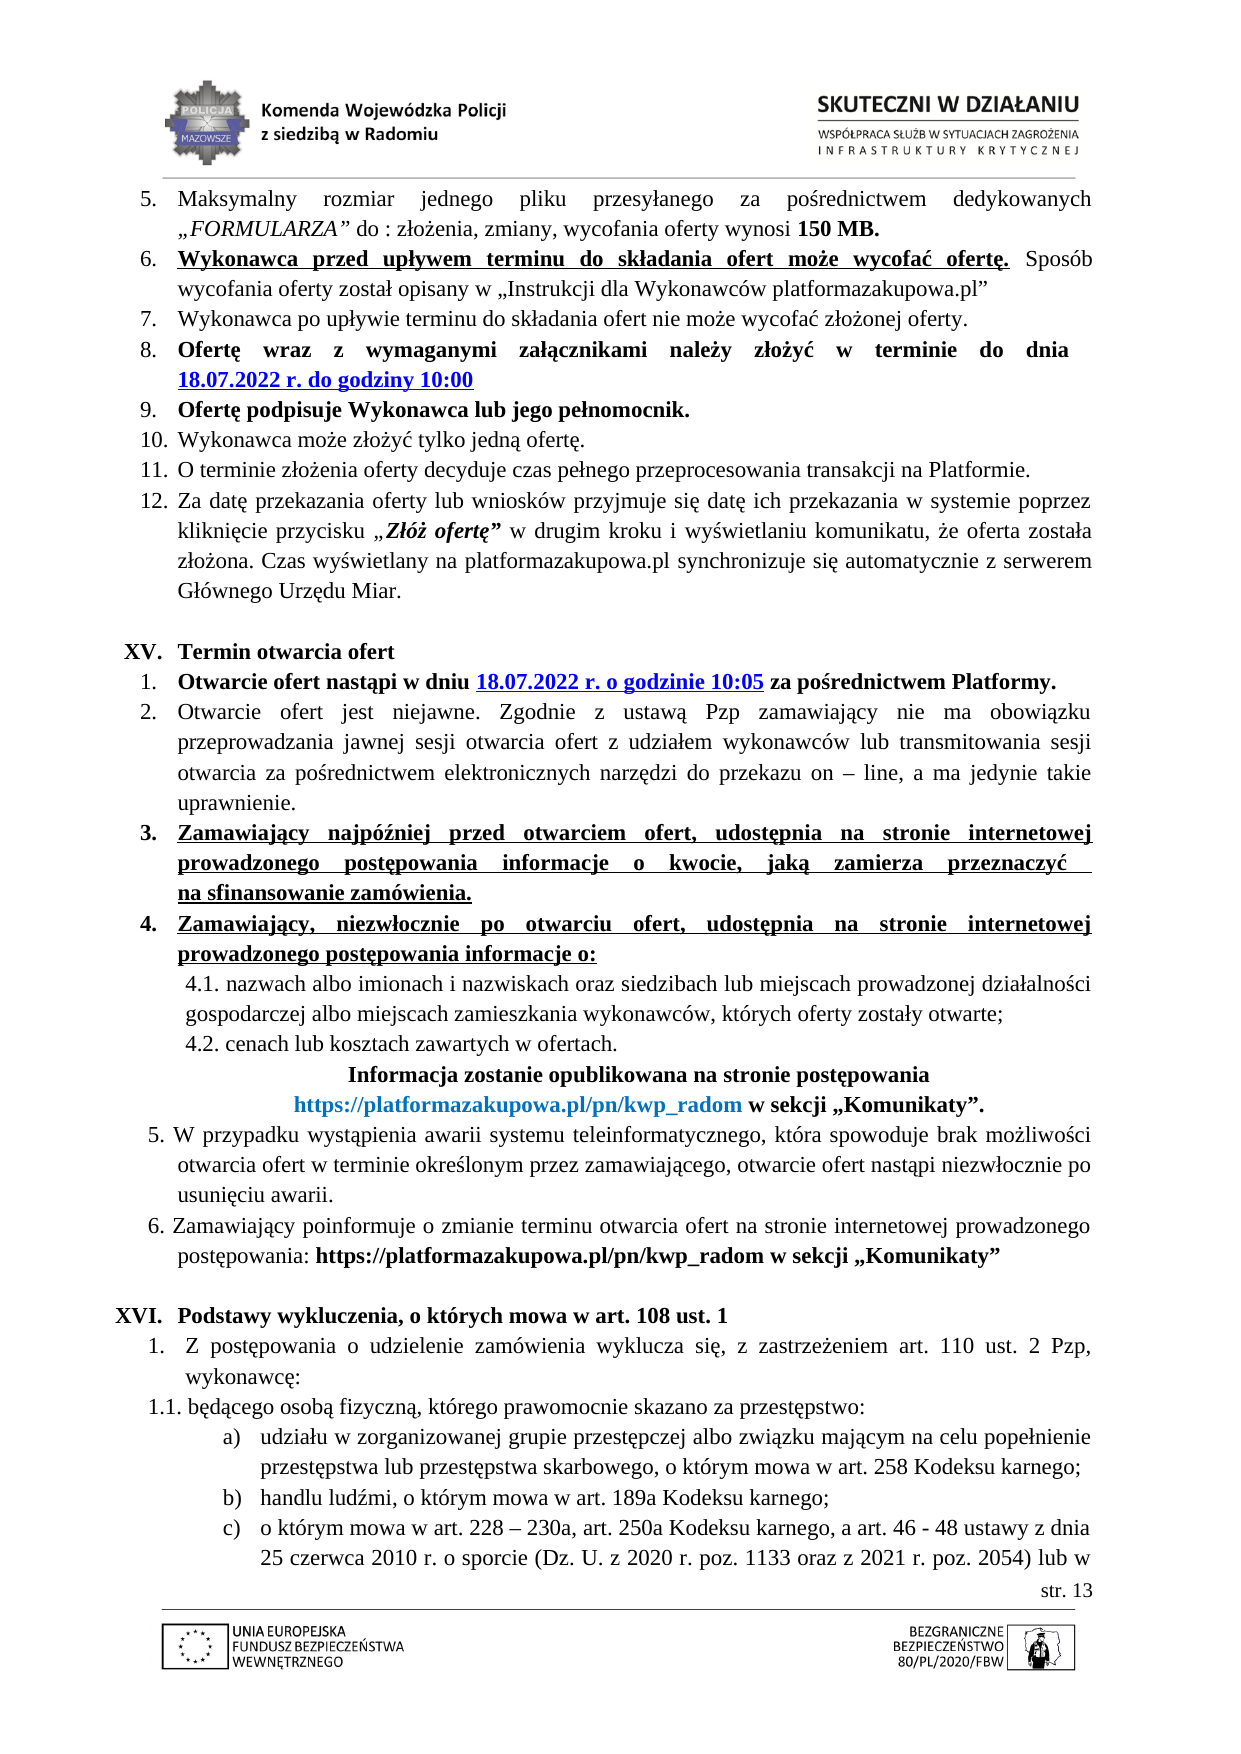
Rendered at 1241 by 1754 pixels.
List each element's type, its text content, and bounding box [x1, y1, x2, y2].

list Otwarcie ofert nastąpi w dniu 18.07.2022 r. o godzinie 10:05 za pośrednictwem Platformy. [140, 668, 1093, 694]
list Ofertę podpisuje Wykonawca lub jego pełnomocnik. [140, 396, 1093, 422]
list Maksymalny rozmiar jednego pliku przesyłanego za pośrednictwem dedykowanych „FORMULARZA” do : złożenia, zmiany, wycofania oferty wynosi 150 MB. [140, 184, 1093, 241]
list Wykonawca może złożyć tylko jedną ofertę. [140, 426, 1093, 453]
list Termin otwarcia ofert [162, 638, 1093, 664]
text 6. Zamawiający poinformuje o zmianie terminu otwarcia ofert na stronie internetowej prowadzonego postępowania: https://platformazakupowa.pl/pn/kwp_radom w sekcji „Komunikaty” [148, 1212, 1093, 1268]
list Wykonawca przed upływem terminu do składania ofert może wycofać ofertę. Sposób wycofania oferty został opisany w „Instrukcji dla Wykonawców platformazakupowa.pl” [140, 245, 1093, 302]
list Wykonawca po upływie terminu do składania ofert nie może wycofać złożonej oferty. [140, 305, 1093, 332]
text 5. W przypadku wystąpienia awarii systemu teleinformatycznego, która spowoduje brak możliwości otwarcia ofert w terminie określonym przez zamawiającego, otwarcie ofert nastąpi niezwłocznie po usunięciu awarii. [148, 1121, 1093, 1208]
text 4.2. cenach lub kosztach zawartych w ofertach. [185, 1030, 1093, 1057]
text 4.1. nazwach albo imionach i nazwiskach oraz siedzibach lub miejscach prowadzonej działalności gospodarczej albo miejscach zamieszkania wykonawców, których oferty zostały otwarte; [185, 970, 1093, 1027]
text 1.1. będącego osobą fizyczną, którego prawomocnie skazano za przestępstwo: [148, 1393, 1093, 1419]
list Podstawy wykluczenia, o których mowa w art. 108 ust. 1 [162, 1302, 1093, 1329]
list O terminie złożenia oferty decyduje czas pełnego przeprocesowania transakcji na Platformie. [140, 456, 1093, 483]
list Zamawiający, niezwłocznie po otwarciu ofert, udostępnia na stronie internetowej prowadzonego postępowania informacje o: [140, 909, 1093, 966]
picture [147, 1602, 1093, 1681]
picture [147, 73, 1092, 185]
list udziału w zorganizowanej grupie przestępczej albo związku mającym na celu popełnienie przestępstwa lub przestępstwa skarbowego, o którym mowa w art. 258 Kodeksu karnego; [223, 1423, 1093, 1480]
list Ofertę wraz z wymaganymi załącznikami należy złożyć w terminie do dnia 18.07.2022 r. do godziny 10:00 [140, 336, 1093, 392]
list handlu ludźmi, o którym mowa w art. 189a Kodeksu karnego; [223, 1483, 1093, 1510]
list Otwarcie ofert jest niejawne. Zgodnie z ustawą Pzp zamawiający nie ma obowiązku przeprowadzania jawnej sesji otwarcia ofert z udziałem wykonawców lub transmitowania sesji otwarcia za pośrednictwem elektronicznych narzędzi do przekazu on – line, a ma jedynie takie uprawnienie. [140, 698, 1093, 815]
list Zamawiający najpóźniej przed otwarciem ofert, udostępnia na stronie internetowej prowadzonego postępowania informacje o kwocie, jaką zamierza przeznaczyć na sfinansowanie zamówienia. [140, 819, 1093, 906]
list Za datę przekazania oferty lub wniosków przyjmuje się datę ich przekazania w systemie poprzez kliknięcie przycisku „Złóż ofertę” w drugim kroku i wyświetlaniu komunikatu, że oferta została złożona. Czas wyświetlany na platformazakupowa.pl synchronizuje się automatycznie z serwerem Głównego Urzędu Miar. [140, 487, 1093, 604]
list Z postępowania o udzielenie zamówienia wyklucza się, z zastrzeżeniem art. 110 ust. 2 Pzp, wykonawcę: [148, 1332, 1093, 1389]
text Informacja zostanie opublikowana na stronie postępowania https://platformazakupowa.pl/pn/kwp_radom w sekcji „Komunikaty”. [185, 1061, 1093, 1117]
